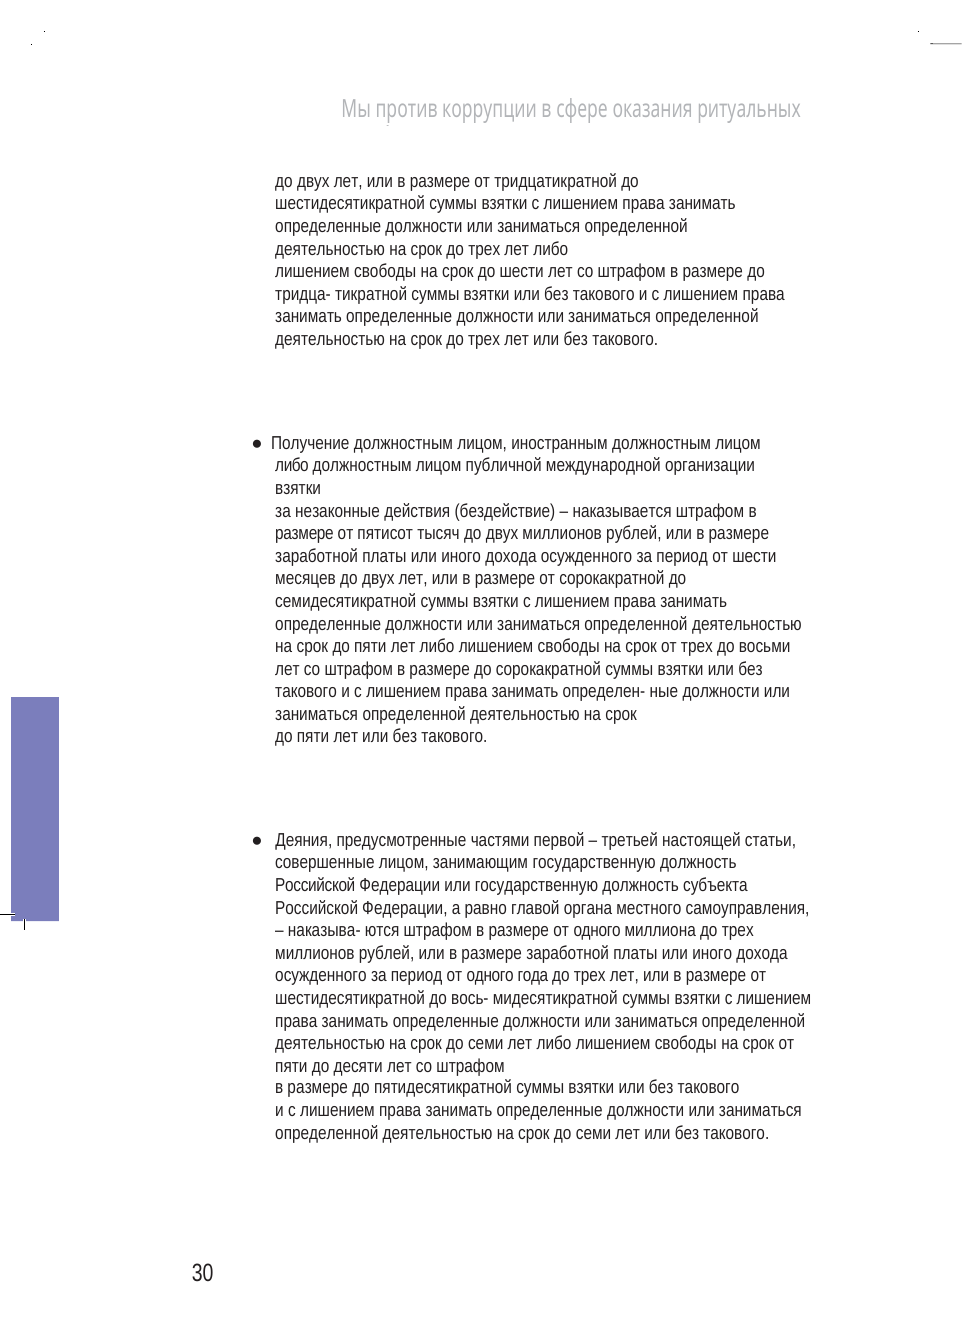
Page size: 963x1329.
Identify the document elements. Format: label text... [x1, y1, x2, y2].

text до пяти лет или без такового. [275, 726, 962, 746]
text и с лишением права занимать определенные должности или заниматься определенной деятельностью на срок до семи лет или без такового. [275, 1099, 819, 1143]
text ● Получение должностным лицом, иностранным должностным лицом либо должностным лицом публичной международной организации взятки [251, 432, 793, 498]
text 30 [192, 1258, 962, 1287]
text за незаконные действия (бездействие) – наказывается штрафом в размере от пятисот тысяч до двух миллионов рублей, или в размере заработной платы или иного дохода осужденного за период от шести месяцев до двух лет, или в размере от сорокакратной до семидесятикратной суммы взятки с лишением права занимать определенные должности или заниматься определенной деятельностью на срок до пяти лет либо лишением свободы на срок от трех до восьми лет со штрафом в размере до сорокакратной суммы взятки или без такового и с лишением права занимать определен- ные должности или заниматься определенной деятельностью на срок [275, 499, 806, 724]
text ● Деяния, предусмотренные частями первой – третьей настоящей статьи, совершенные лицом, занимающим государственную должность Российской Федерации или государственную должность субъекта Российской Федерации, а равно главой органа местного самоуправления, – наказыва- ются штрафом в размере от одного миллиона до трех миллионов рублей, или в размере заработной платы или иного дохода осужденного за период от одного года до трех лет, или в размере от шестидесятикратной до вось- мидесятикратной суммы взятки с лишением права занимать определенные должности или заниматься определенной деятельностью на срок до семи лет либо лишением свободы на срок от пяти до десяти лет со штрафом [251, 829, 814, 1076]
text лишением свободы на срок до шести лет со штрафом в размере до тридца- тикратной суммы взятки или без такового и с лишением права занимать определенные должности или заниматься определенной деятельностью на срок до трех лет или без такового. [275, 260, 808, 349]
text в размере до пятидесятикратной суммы взятки или без такового [275, 1077, 962, 1098]
text до двух лет, или в размере от тридцатикратной до шестидесятикратной суммы взятки с лишением права занимать определенные должности или заниматься определенной деятельностью на срок до трех лет либо [275, 170, 783, 259]
